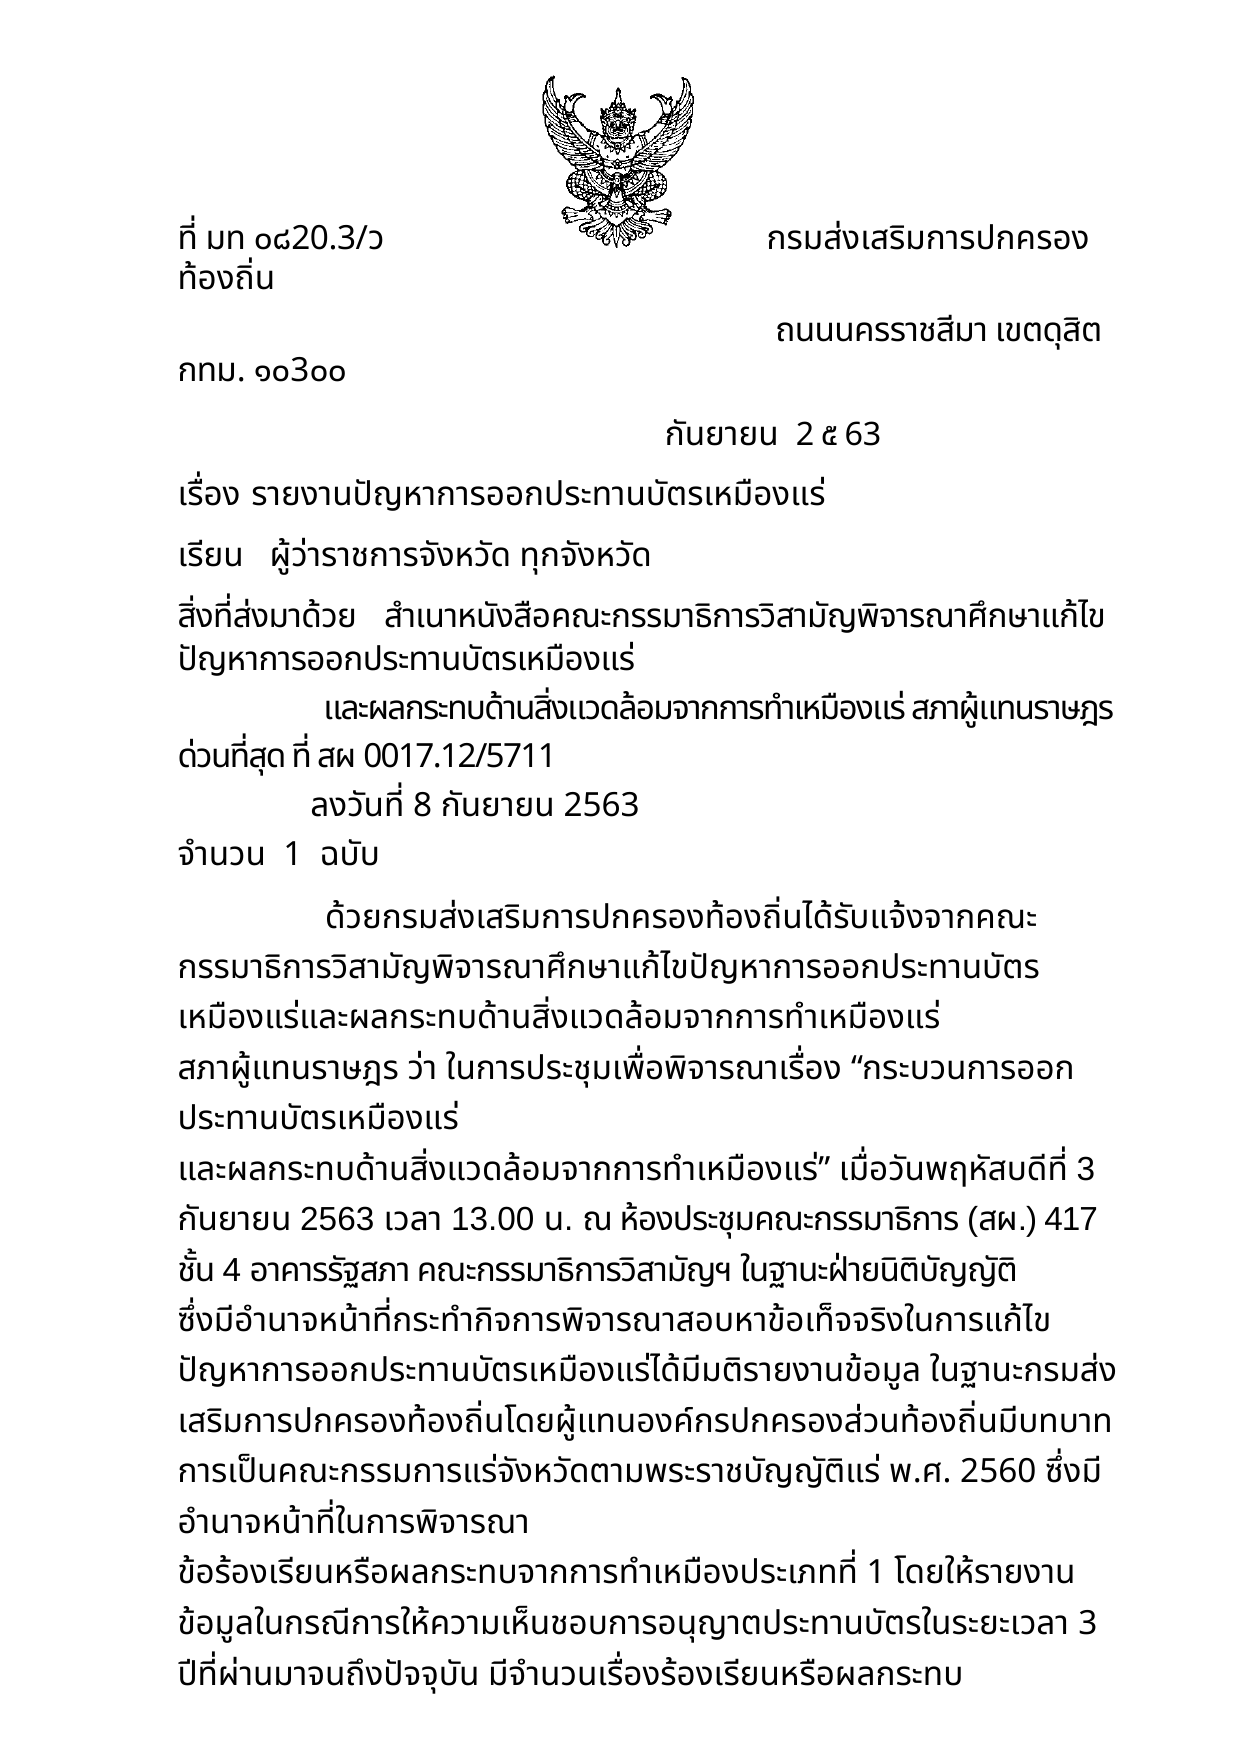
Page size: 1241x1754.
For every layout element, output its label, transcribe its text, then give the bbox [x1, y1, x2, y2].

text เรียน ผู้ว่าราชการจังหวัด ทุกจังหวัด [177, 528, 1122, 576]
text ถนนนครราชสีมา เขตดุสิต กทม. ๑๐3๐๐ [177, 304, 1122, 396]
picture [536, 71, 697, 212]
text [177, 893, 1122, 1700]
text เรื่อง รายงานปัญหาการออกประทานบัตรเหมืองแร่ [177, 467, 1122, 516]
text กันยายน 2๕63 [177, 409, 1122, 455]
text สิ่งที่ส่งมาด้วย สำเนาหนังสือคณะกรรมาธิการวิสามัญพิจารณาศึกษาแก้ไขปัญหาการออกประทานบัตรเหมืองแร่ และผลกระทบด้านสิ่งแวดล้อมจากการทำเหมืองแร่ สภาผู้แทนราษฎร ด่วนที่สุด ที่ สผ 0017.12/5711 ลงวันที่ 8 กันยายน 2563 จำนวน 1 ฉบับ [177, 589, 1122, 880]
text ที่ มท ๐๘20.3/ว กรมส่งเสริมการปกครองท้องถิ่น [177, 212, 1122, 304]
